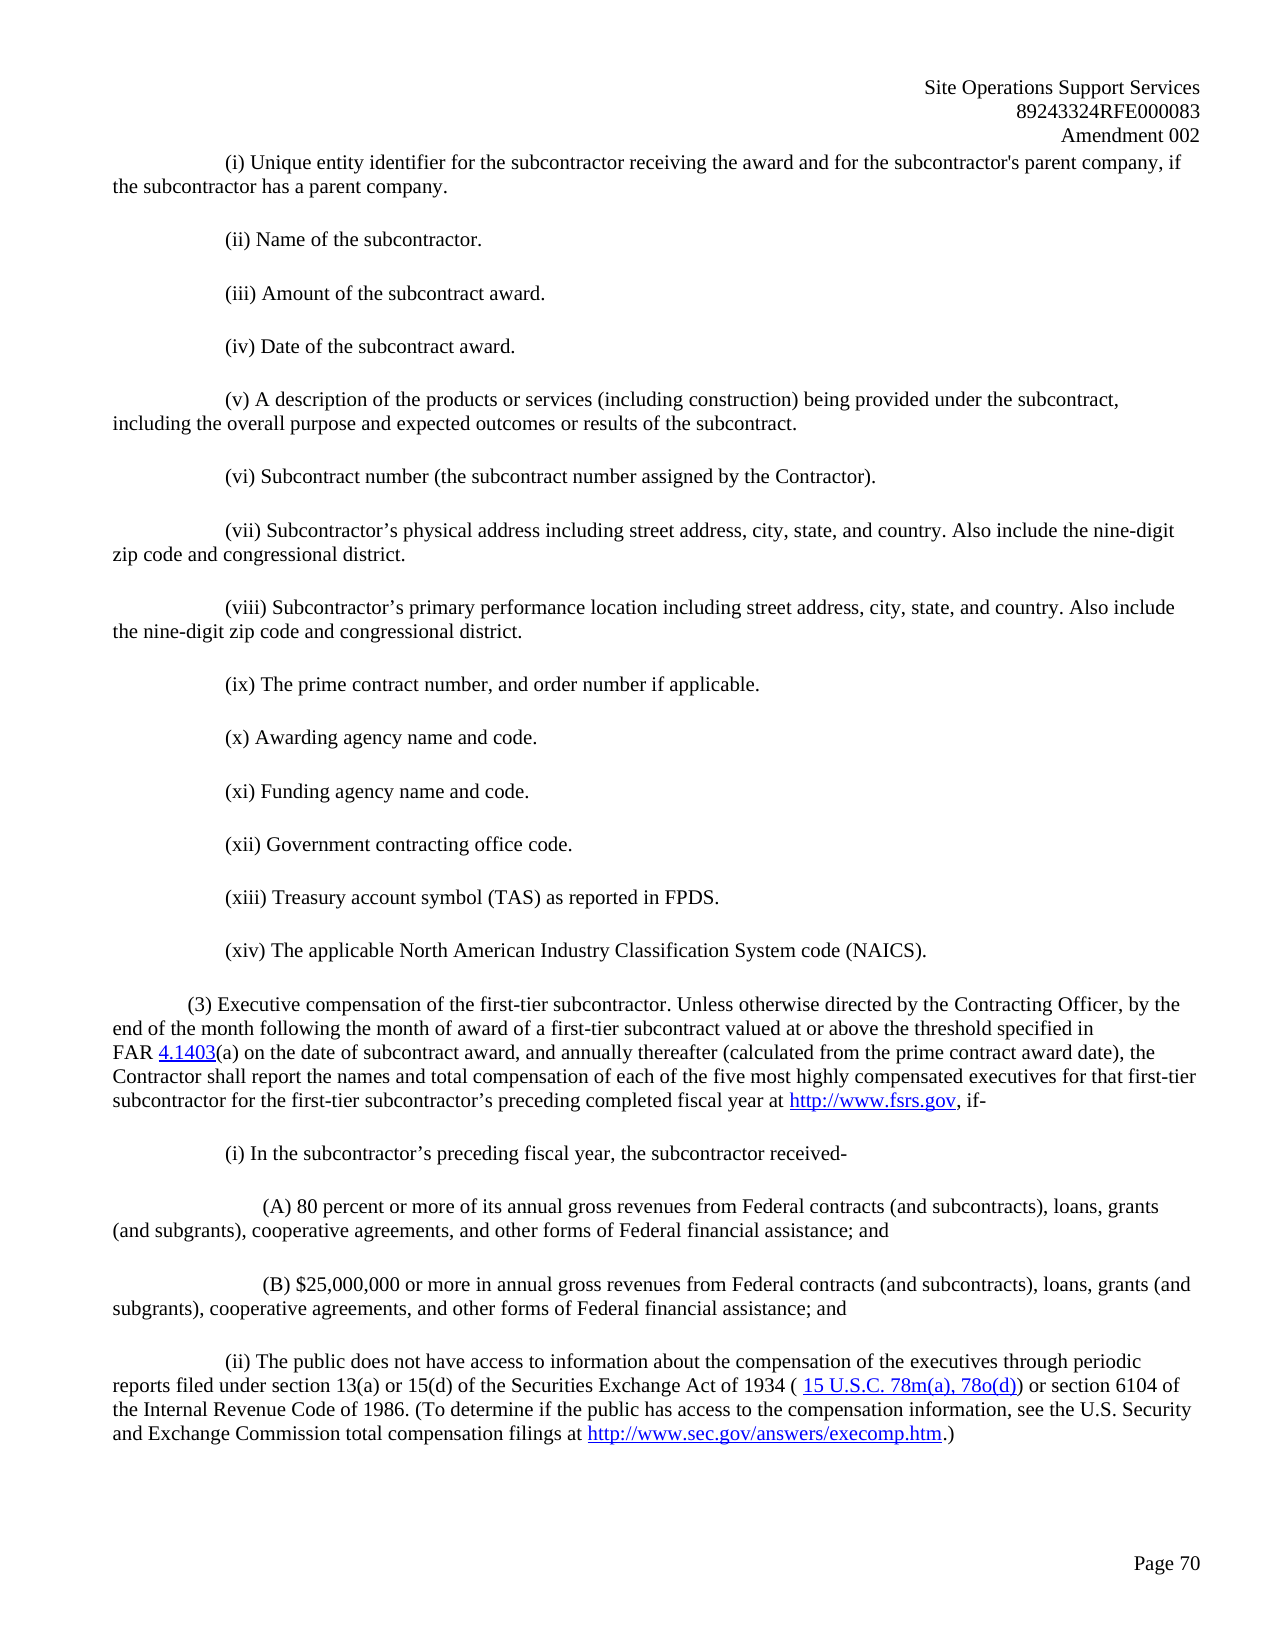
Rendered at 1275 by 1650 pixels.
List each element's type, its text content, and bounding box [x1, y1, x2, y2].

text (xi) Funding agency name and code. [112, 778, 1200, 803]
text (vi) Subcontract number (the subcontract number assigned by the Contractor). [112, 464, 1200, 488]
text (ix) The prime contract number, and order number if applicable. [112, 672, 1200, 696]
text (iii) Amount of the subcontract award. [112, 281, 1200, 304]
text (vii) Subcontractor’s physical address including street address, city, state, and country. Also include the nine-digit zip code and congressional district. [112, 517, 1200, 566]
text (x) Awarding agency name and code. [112, 725, 1200, 749]
text (A) 80 percent or more of its annual gross revenues from Federal contracts (and subcontracts), loans, grants (and subgrants), cooperative agreements, and other forms of Federal financial assistance; and [112, 1194, 1200, 1242]
text (B) $25,000,000 or more in annual gross revenues from Federal contracts (and subcontracts), loans, grants (and subgrants), cooperative agreements, and other forms of Federal financial assistance; and [112, 1271, 1200, 1319]
text (xiv) The applicable North American Industry Classification System code (NAICS). [112, 938, 1200, 962]
text (viii) Subcontractor’s primary performance location including street address, city, state, and country. Also include the nine-digit zip code and congressional district. [112, 595, 1200, 643]
text (iv) Date of the subcontract award. [112, 334, 1200, 358]
text (i) Unique entity identifier for the subcontractor receiving the award and for the subcontractor's parent company, if the subcontractor has a parent company. [112, 150, 1200, 198]
text (xii) Government contracting office code. [112, 832, 1200, 856]
text (i) In the subcontractor’s preceding fiscal year, the subcontractor received- [112, 1141, 1200, 1165]
text (xiii) Treasury account symbol (TAS) as reported in FPDS. [112, 885, 1200, 909]
text (ii) Name of the subcontractor. [112, 227, 1200, 251]
text (ii) The public does not have access to information about the compensation of the executives through periodic reports filed under section 13(a) or 15(d) of the Securities Exchange Act of 1934 ( 15 U.S.C. 78m(a), 78o(d)) or section 6104 of the Internal Revenue Code of 1986. (To determine if the public has access to the compensation information, see the U.S. Security and Exchange Commission total compensation filings at http://www.sec.gov/answers/execomp.htm.) [112, 1349, 1200, 1445]
text (v) A description of the products or services (including construction) being provided under the subcontract, including the overall purpose and expected outcomes or results of the subcontract. [112, 387, 1200, 435]
text (3) Executive compensation of the first-tier subcontractor. Unless otherwise directed by the Contracting Officer, by the end of the month following the month of award of a first-tier subcontract valued at or above the threshold specified in FAR 4.1403(a) on the date of subcontract award, and annually thereafter (calculated from the prime contract award date), the Contractor shall report the names and total compensation of each of the five most highly compensated executives for that first-tier subcontractor for the first-tier subcontractor’s preceding completed fiscal year at http://www.fsrs.gov, if- [112, 991, 1200, 1112]
